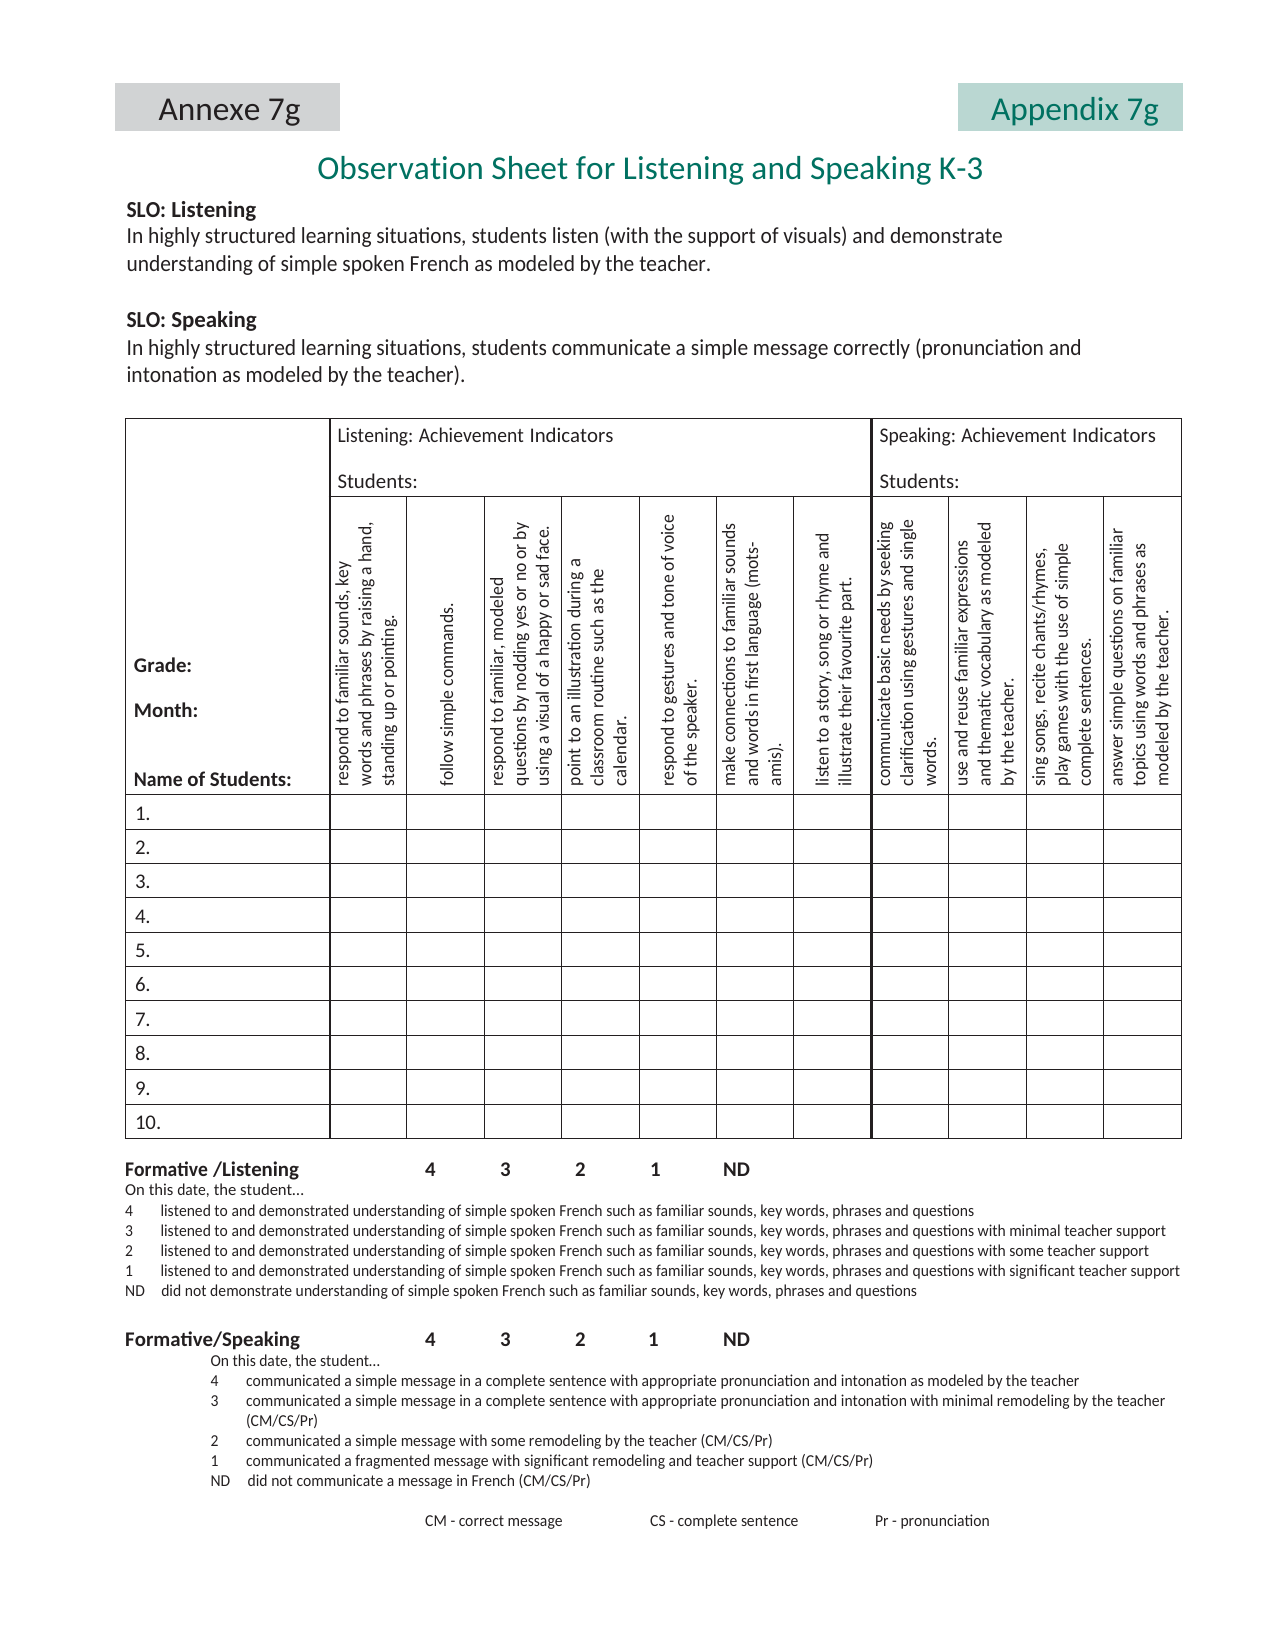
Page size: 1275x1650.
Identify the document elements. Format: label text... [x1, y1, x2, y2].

table_cell [873, 1001, 948, 1035]
table_cell [717, 1001, 793, 1035]
table_cell [1027, 1036, 1103, 1069]
table_cell [1104, 1070, 1181, 1103]
text On this date, the student… [125, 1182, 1198, 1200]
table_cell [717, 933, 793, 966]
table_cell [794, 1105, 870, 1138]
table_cell [1027, 864, 1103, 897]
table_cell [794, 933, 870, 966]
table_cell point to an illustration during a classroom routine such as the calendar. [562, 497, 639, 794]
table_cell [873, 1105, 948, 1138]
table_cell [562, 1036, 639, 1069]
text 1 listened to and demonstrated understanding of simple spoken French such as familiar sounds, key words, phrases and questions with signiﬁcant teacher support [125, 1260, 1198, 1280]
table_cell [562, 1105, 639, 1138]
table_cell respond to familiar sounds, key words and phrases by raising a hand, standing up or pointing. [331, 497, 406, 794]
table_cell 3. [126, 864, 329, 897]
text understanding of simple spoken French as modeled by the teacher. [126, 251, 1198, 278]
table_cell [949, 933, 1026, 966]
table_cell [949, 1001, 1026, 1035]
table_cell [485, 1001, 561, 1035]
table_cell [331, 1001, 406, 1035]
text Formative/Speaking 4 3 2 1 ND [125, 1326, 1198, 1352]
table_cell [407, 1036, 484, 1069]
table_header Grade: Month: Name of Students: [126, 419, 329, 794]
table_cell [949, 864, 1026, 897]
table_cell [1104, 933, 1181, 966]
table_cell [331, 864, 406, 897]
text 2 listened to and demonstrated understanding of simple spoken French such as familiar sounds, key words, phrases and questions with some teacher support [125, 1240, 1198, 1260]
table_cell [331, 967, 406, 1000]
table_cell [873, 933, 948, 966]
table_cell 6. [126, 967, 329, 1000]
table_cell [794, 967, 870, 1000]
table_cell 2. [126, 830, 329, 863]
table_cell [640, 795, 716, 828]
table_cell [331, 1105, 406, 1138]
table_cell [717, 864, 793, 897]
table_cell [1104, 864, 1181, 897]
table_cell [717, 967, 793, 1000]
table_cell [407, 967, 484, 1000]
table_cell 4. [126, 898, 329, 932]
table_cell [949, 795, 1026, 828]
table_cell [640, 1105, 716, 1138]
table_cell [485, 967, 561, 1000]
table_cell [873, 864, 948, 897]
table_cell [562, 898, 639, 932]
text In highly structured learning situations, students listen (with the support of visuals) and demonstrate [126, 223, 1198, 251]
table_cell [640, 933, 716, 966]
table_cell [485, 898, 561, 932]
table_cell [562, 1070, 639, 1103]
text (CM/CS/Pr) [246, 1410, 1198, 1430]
table_cell [1027, 967, 1103, 1000]
table_cell [407, 795, 484, 828]
table_cell make connections to familiar sounds and words in ﬁrst language (mots-amis). [717, 497, 793, 794]
text 2 communicated a simple message with some remodeling by the teacher (CM/CS/Pr) [210, 1430, 1198, 1450]
table_cell [949, 1105, 1026, 1138]
table_cell [640, 830, 716, 863]
table_cell [485, 933, 561, 966]
table_cell [485, 1105, 561, 1138]
table_cell [873, 830, 948, 863]
table_cell [640, 1036, 716, 1069]
table_cell [1027, 898, 1103, 932]
table_cell [640, 1001, 716, 1035]
text Annexe 7g Appendix 7g [153, 88, 1164, 129]
table_cell [1104, 1036, 1181, 1069]
table_cell [949, 898, 1026, 932]
table_cell [794, 1001, 870, 1035]
table_cell [407, 830, 484, 863]
table_header Listening: Achievement Indicators Students: [331, 419, 870, 496]
text 3 listened to and demonstrated understanding of simple spoken French such as familiar sounds, key words, phrases and questions with minimal teacher support [125, 1220, 1198, 1240]
table_cell [717, 1105, 793, 1138]
table_cell [640, 898, 716, 932]
table_cell [1104, 795, 1181, 828]
text On this date, the student… [210, 1352, 1198, 1370]
table_cell [949, 830, 1026, 863]
table_cell answer simple questions on familiar topics using words and phrases as modeled by the teacher. [1104, 497, 1181, 794]
table_cell [485, 1070, 561, 1103]
table_cell 8. [126, 1036, 329, 1069]
table_cell [794, 1070, 870, 1103]
table_cell communicate basic needs by seeking clariﬁcation using gestures and single words. [873, 497, 948, 794]
table_cell respond to familiar, modeled questions by nodding yes or no or by using a visual of a happy or sad face. [485, 497, 561, 794]
table_cell [640, 1070, 716, 1103]
table_cell [407, 898, 484, 932]
text ND did not communicate a message in French (CM/CS/Pr) [210, 1470, 1198, 1490]
table_cell [1027, 1001, 1103, 1035]
table_cell [1027, 1070, 1103, 1103]
table_cell [794, 864, 870, 897]
table_cell sing songs, recite chants/rhymes, play games with the use of simple complete sentences. [1027, 497, 1103, 794]
table_cell 1. [126, 795, 329, 828]
table_cell [407, 864, 484, 897]
text SLO: Listening [126, 195, 1198, 223]
table_cell [949, 1070, 1026, 1103]
table_cell use and reuse familiar expressions and thematic vocabulary as modeled by the teacher. [949, 497, 1026, 794]
text 4 communicated a simple message in a complete sentence with appropriate pronunciation and intonation as modeled by the teacher [210, 1370, 1198, 1390]
table_cell [640, 967, 716, 1000]
table_cell [331, 933, 406, 966]
table_cell [407, 933, 484, 966]
table_cell [949, 967, 1026, 1000]
table_cell [331, 830, 406, 863]
text intonation as modeled by the teacher). [126, 361, 1198, 388]
table_cell [1104, 1105, 1181, 1138]
text CM - correct message CS - complete sentence Pr - pronunciation [425, 1510, 1198, 1530]
table_header Speaking: Achievement Indicators Students: [873, 419, 1181, 496]
table_cell [1027, 933, 1103, 966]
table_cell [331, 795, 406, 828]
table_cell [407, 1070, 484, 1103]
table_cell [1104, 898, 1181, 932]
table_cell [485, 864, 561, 897]
text Observation Sheet for Listening and Speaking K-3 [316, 147, 984, 188]
table_cell [640, 864, 716, 897]
table_cell [331, 1036, 406, 1069]
table_cell [562, 795, 639, 828]
text SLO: Speaking [126, 305, 1198, 333]
table_cell [331, 1070, 406, 1103]
table_cell [717, 1070, 793, 1103]
table_cell [717, 1036, 793, 1069]
table_cell [717, 795, 793, 828]
text 3 communicated a simple message in a complete sentence with appropriate pronunciation and intonation with minimal remodeling by the teacher [210, 1390, 1198, 1410]
table_cell [331, 898, 406, 932]
table_cell [1027, 1105, 1103, 1138]
table_cell [562, 830, 639, 863]
table_cell [873, 898, 948, 932]
table_cell [485, 795, 561, 828]
table_cell [1027, 830, 1103, 863]
table_cell [485, 1036, 561, 1069]
table_cell [794, 830, 870, 863]
table_cell [717, 830, 793, 863]
table_cell [485, 830, 561, 863]
table_cell [794, 1036, 870, 1069]
table_cell [562, 1001, 639, 1035]
table_cell 7. [126, 1001, 329, 1035]
table_cell 9. [126, 1070, 329, 1103]
table_cell [794, 795, 870, 828]
table_cell [1104, 967, 1181, 1000]
text In highly structured learning situations, students communicate a simple message correctly (pronunciation and [126, 333, 1198, 361]
table_cell listen to a story, song or rhyme and illustrate their favourite part. [794, 497, 870, 794]
table_cell [717, 898, 793, 932]
table_cell [1027, 795, 1103, 828]
table_cell [1104, 1001, 1181, 1035]
table_cell [873, 1070, 948, 1103]
table_cell follow simple commands. [407, 497, 484, 794]
table_cell [407, 1001, 484, 1035]
table_cell [873, 795, 948, 828]
table_cell [873, 967, 948, 1000]
table_cell 10. [126, 1105, 329, 1138]
table_cell [407, 1105, 484, 1138]
table_cell [1104, 830, 1181, 863]
table_cell respond to gestures and tone of voice of the speaker. [640, 497, 716, 794]
text ND did not demonstrate understanding of simple spoken French such as familiar sounds, key words, phrases and questions [125, 1280, 1198, 1300]
text Formative /Listening 4 3 2 1 ND [125, 1156, 1198, 1182]
table_cell [562, 864, 639, 897]
table_cell [562, 967, 639, 1000]
table_cell [794, 898, 870, 932]
text 1 communicated a fragmented message with signiﬁcant remodeling and teacher support (CM/CS/Pr) [210, 1450, 1198, 1470]
table_cell [562, 933, 639, 966]
table_cell 5. [126, 933, 329, 966]
table_cell [949, 1036, 1026, 1069]
table_cell [873, 1036, 948, 1069]
text 4 listened to and demonstrated understanding of simple spoken French such as familiar sounds, key words, phrases and questions [125, 1200, 1198, 1220]
